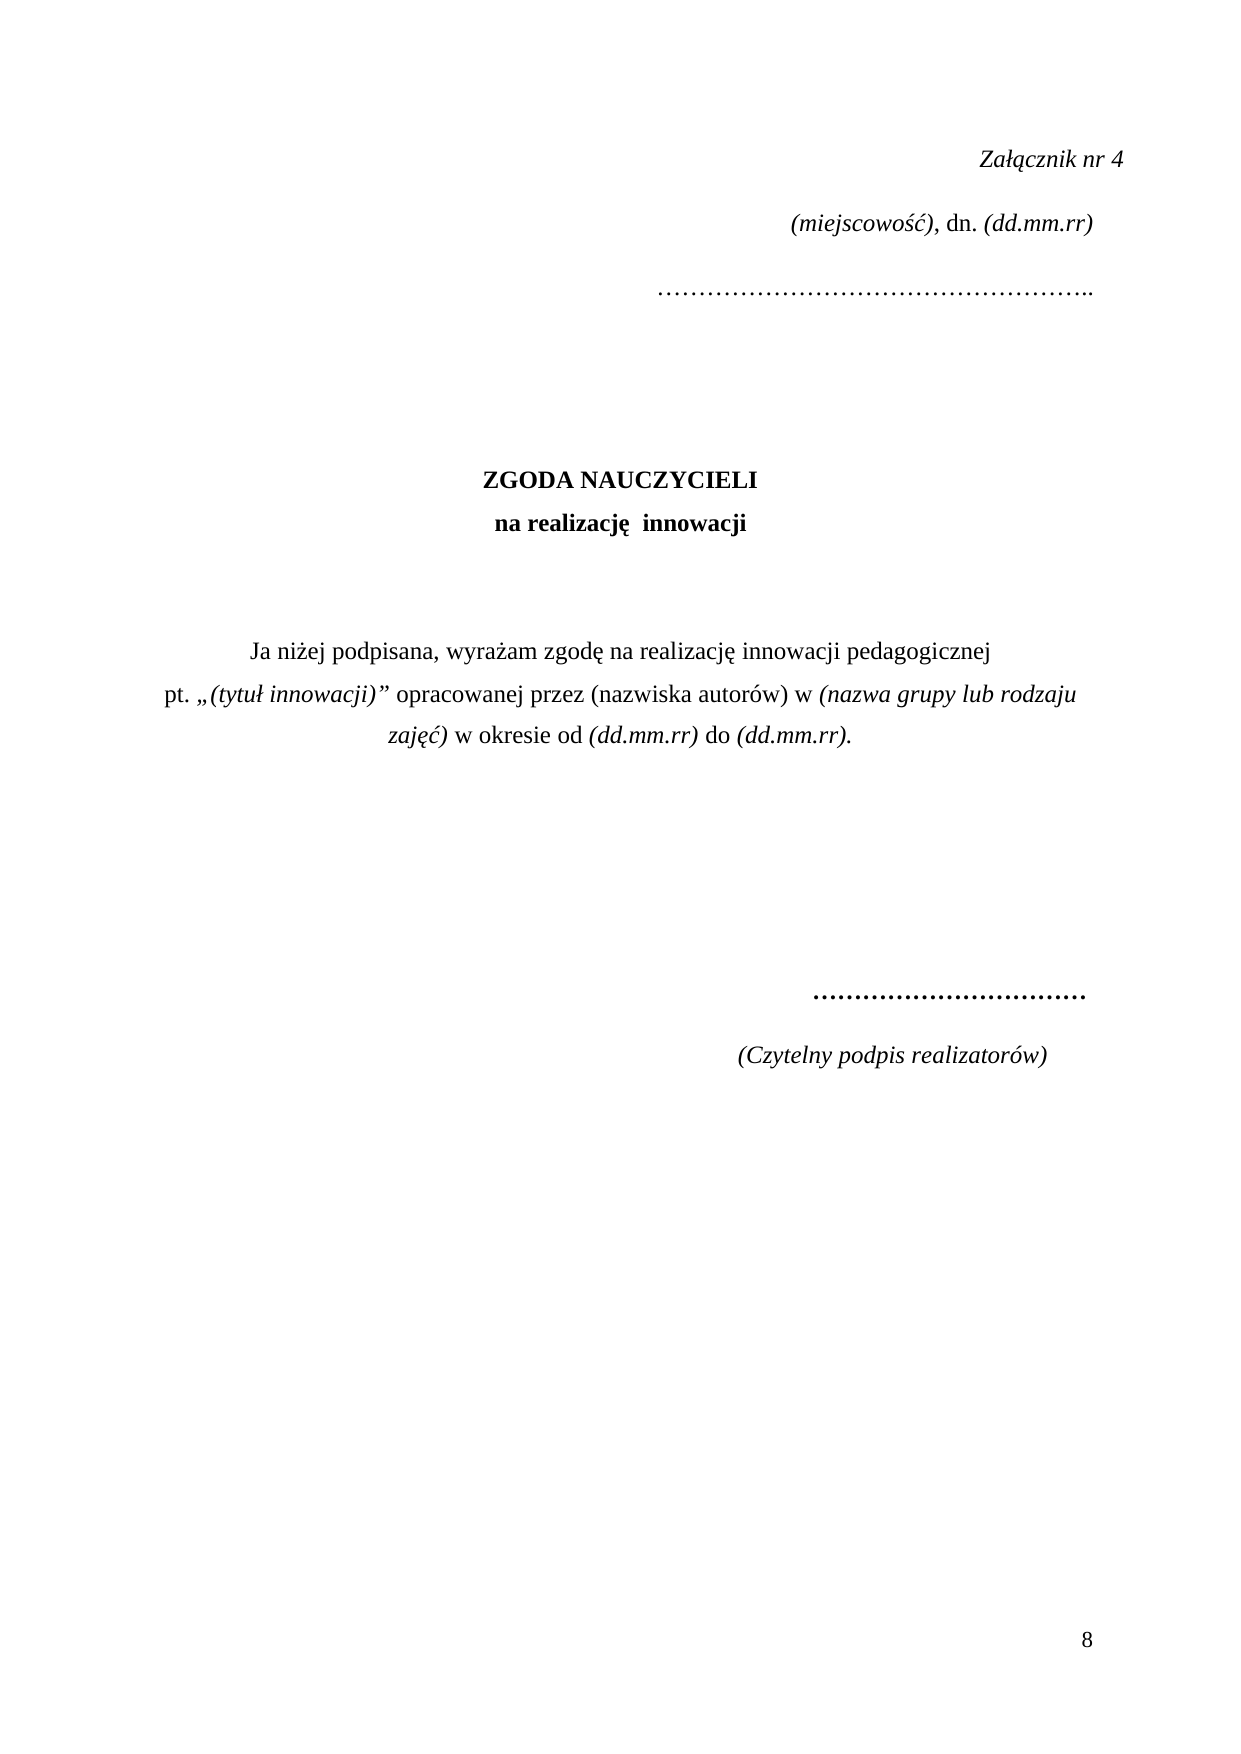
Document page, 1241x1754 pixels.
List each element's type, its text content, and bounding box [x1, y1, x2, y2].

subtitle …………………………… [117, 976, 1087, 1005]
text …………………………………………….. [117, 272, 1093, 301]
text na realizację innowacji [157, 508, 1084, 537]
text (Czytelny podpis realizatorów) [738, 1040, 1123, 1068]
subtitle ZGODA NAUCZYCIELI [157, 465, 1083, 494]
text (miejscowość), dn. (dd.mm.rr) [117, 208, 1093, 237]
text Załącznik nr 4 [147, 144, 1123, 173]
text Ja niżej podpisana, wyrażam zgodę na realizację innowacji pedagogicznej [157, 636, 1084, 665]
text pt. „(tytuł innowacji)” opracowanej przez (nazwiska autorów) w (nazwa grupy lub rodzaju zajęć) w okresie od (dd.mm.rr) do (dd.mm.rr). [157, 679, 1084, 749]
